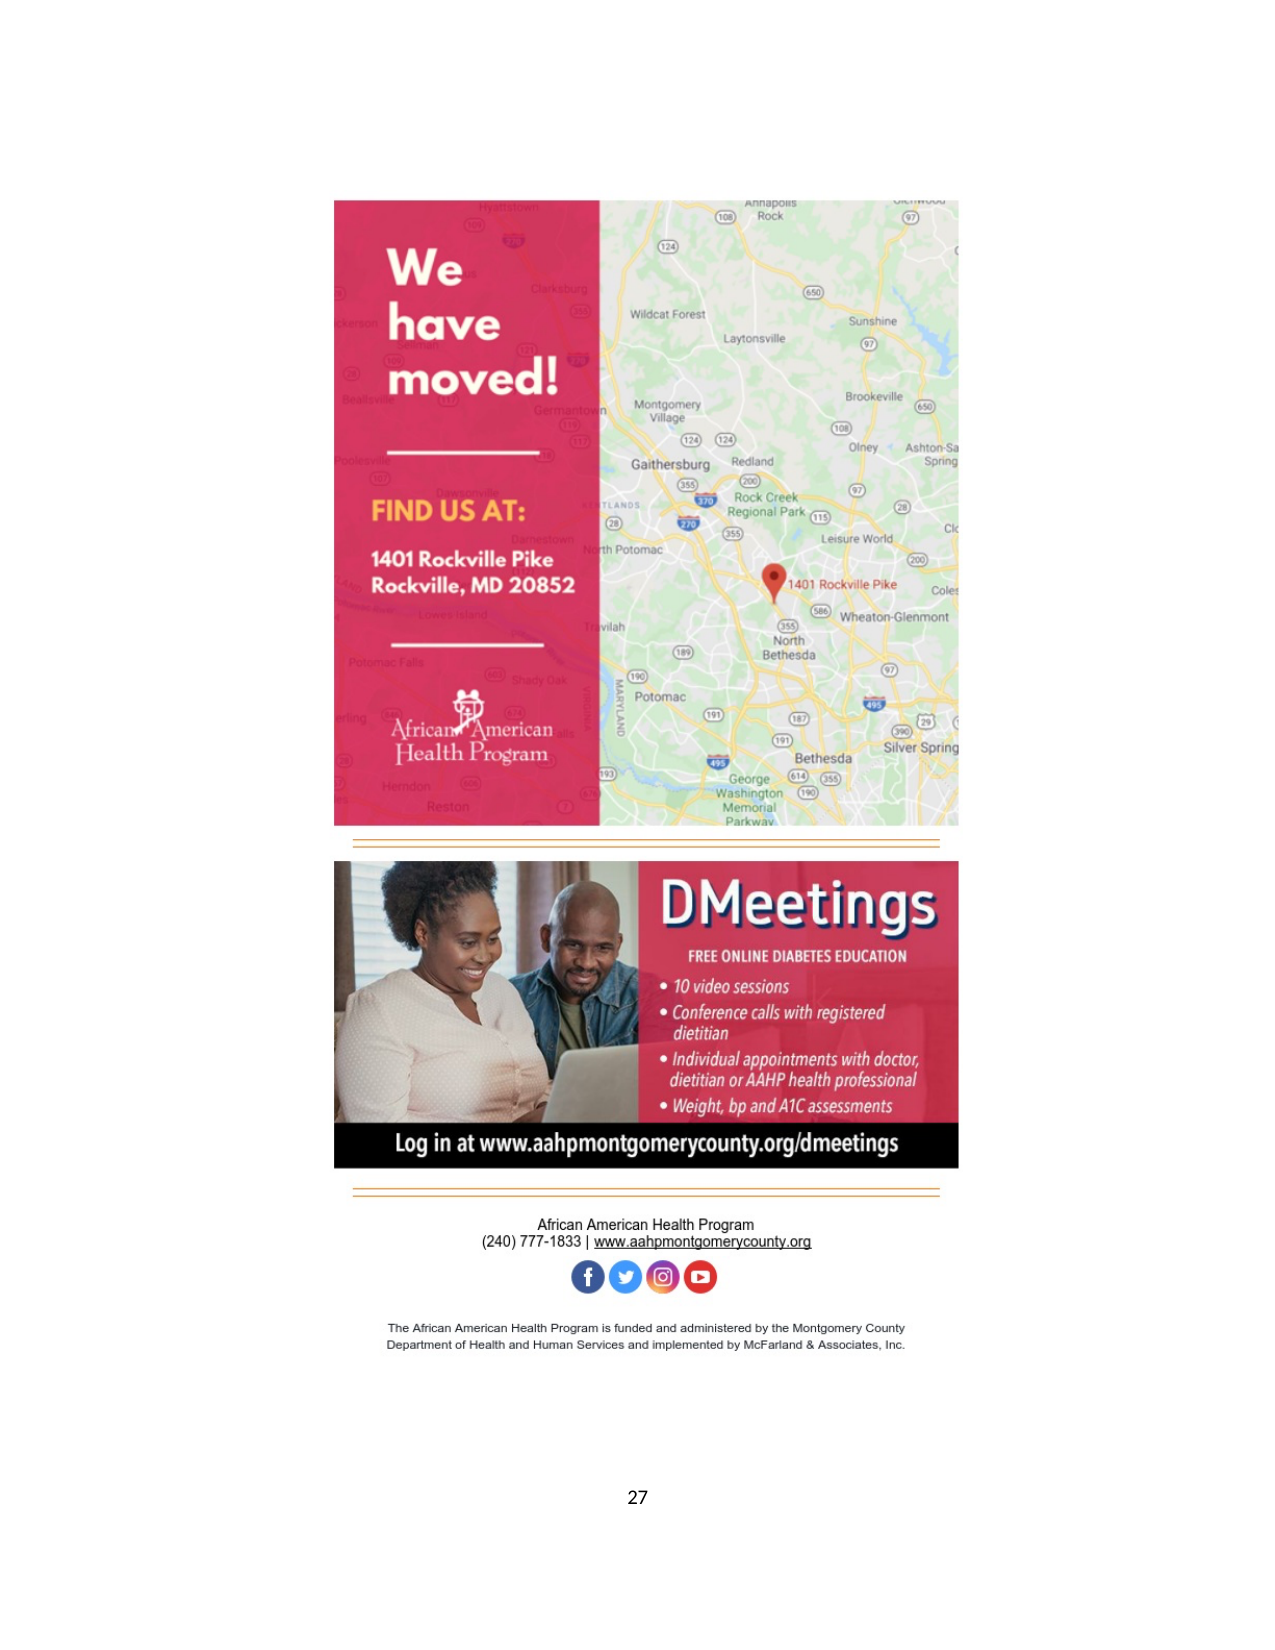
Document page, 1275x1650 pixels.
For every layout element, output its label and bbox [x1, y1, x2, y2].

picture [280, 190, 995, 1378]
